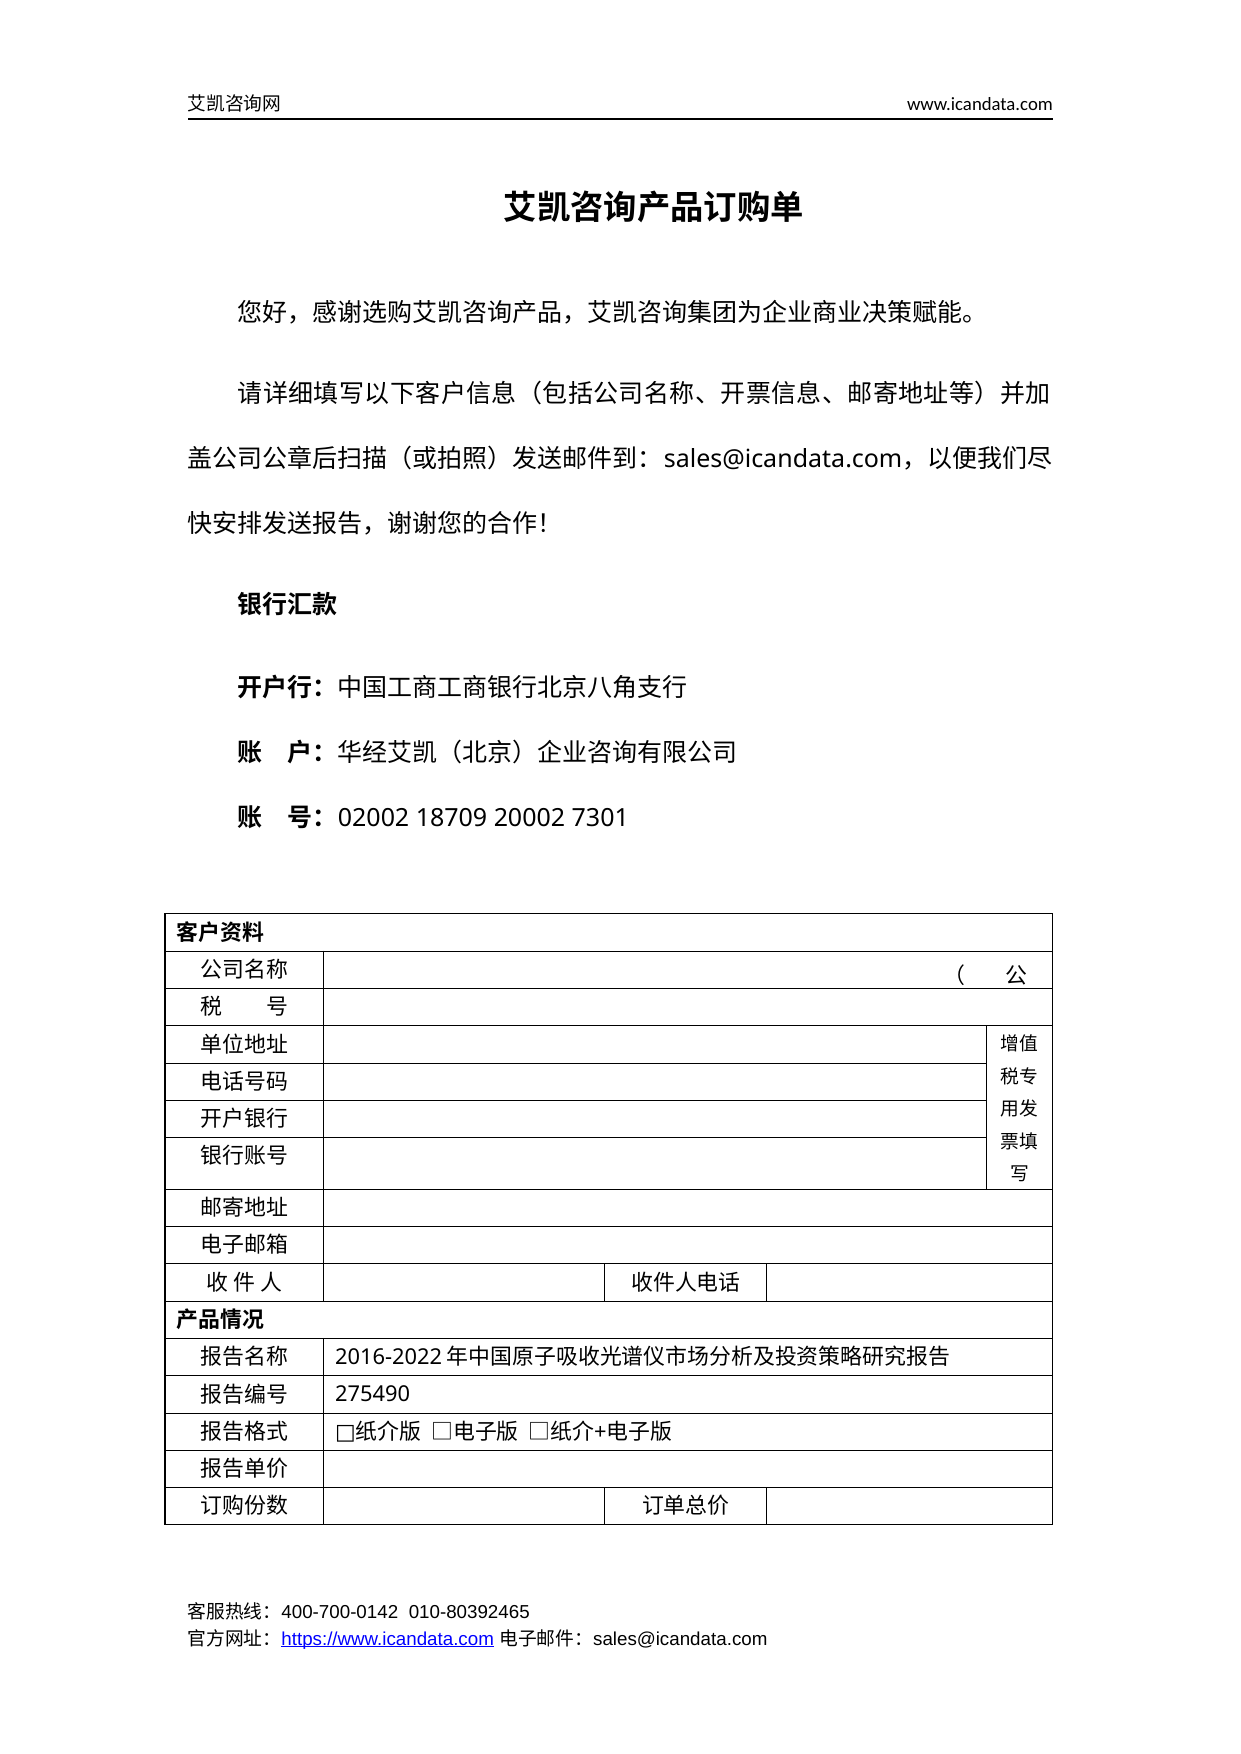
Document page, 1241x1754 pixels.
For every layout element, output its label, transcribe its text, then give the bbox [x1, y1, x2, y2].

table_cell 2016-2022年中国原子吸收光谱仪市场分析及投资策略研究报告 [324, 1339, 1052, 1375]
text 银行汇款 [187, 570, 1053, 635]
table_cell 开户银行 [166, 1101, 323, 1137]
table_cell 收件人电话 [605, 1264, 766, 1301]
text 开户行：中国工商工商银行北京八角支行 [187, 653, 1053, 718]
table_cell 公司名称 [166, 952, 323, 988]
table_cell [324, 1190, 1052, 1226]
text 账 户：华经艾凯（北京）企业咨询有限公司 [187, 718, 1053, 783]
table_cell [324, 952, 1052, 988]
table_cell 报告单价 [166, 1451, 323, 1487]
table_cell [767, 1488, 1052, 1524]
table_cell [767, 1264, 1052, 1301]
table_cell 报告格式 [166, 1414, 323, 1450]
table_cell 电子邮箱 [166, 1227, 323, 1263]
table_cell 收 件 人 [166, 1264, 323, 1301]
table_cell 275490 [324, 1376, 1052, 1412]
table_cell [324, 1451, 1052, 1487]
table_cell 订单总价 [605, 1488, 766, 1524]
table_cell 单位地址 [166, 1026, 323, 1062]
table_cell [324, 1064, 986, 1100]
table_cell [324, 1488, 604, 1524]
table_cell 产品情况 [166, 1302, 1052, 1338]
table_cell 电话号码 [166, 1064, 323, 1100]
table_cell [324, 1101, 986, 1137]
text 您好，感谢选购艾凯咨询产品，艾凯咨询集团为企业商业决策赋能。 [187, 278, 1053, 343]
table_cell [324, 1264, 604, 1301]
table_cell □纸介版 □电子版 □纸介+电子版 [324, 1414, 1052, 1450]
table_cell [324, 1138, 986, 1189]
text 请详细填写以下客户信息（包括公司名称、开票信息、邮寄地址等）并加盖公司公章后扫描（或拍照）发送邮件到：sales@icandata.com，以便我们尽快安排发送报告，谢谢您的合作！ [187, 359, 1053, 554]
table_cell 增值税专用发票填写 [987, 1026, 1052, 1189]
table_cell 报告编号 [166, 1376, 323, 1412]
table_cell 银行账号 [166, 1138, 323, 1189]
table_cell [324, 989, 1052, 1025]
table_cell 报告名称 [166, 1339, 323, 1375]
text 账 号：02002 18709 20002 7301 [187, 783, 1053, 848]
table_cell 订购份数 [166, 1488, 323, 1524]
table_cell [324, 1227, 1052, 1263]
text 艾凯咨询产品订购单 [187, 172, 1053, 237]
table_header 客户资料 [166, 914, 1052, 951]
table_cell 税 号 [166, 989, 323, 1025]
table_cell 邮寄地址 [166, 1190, 323, 1226]
table_cell [324, 1026, 986, 1062]
